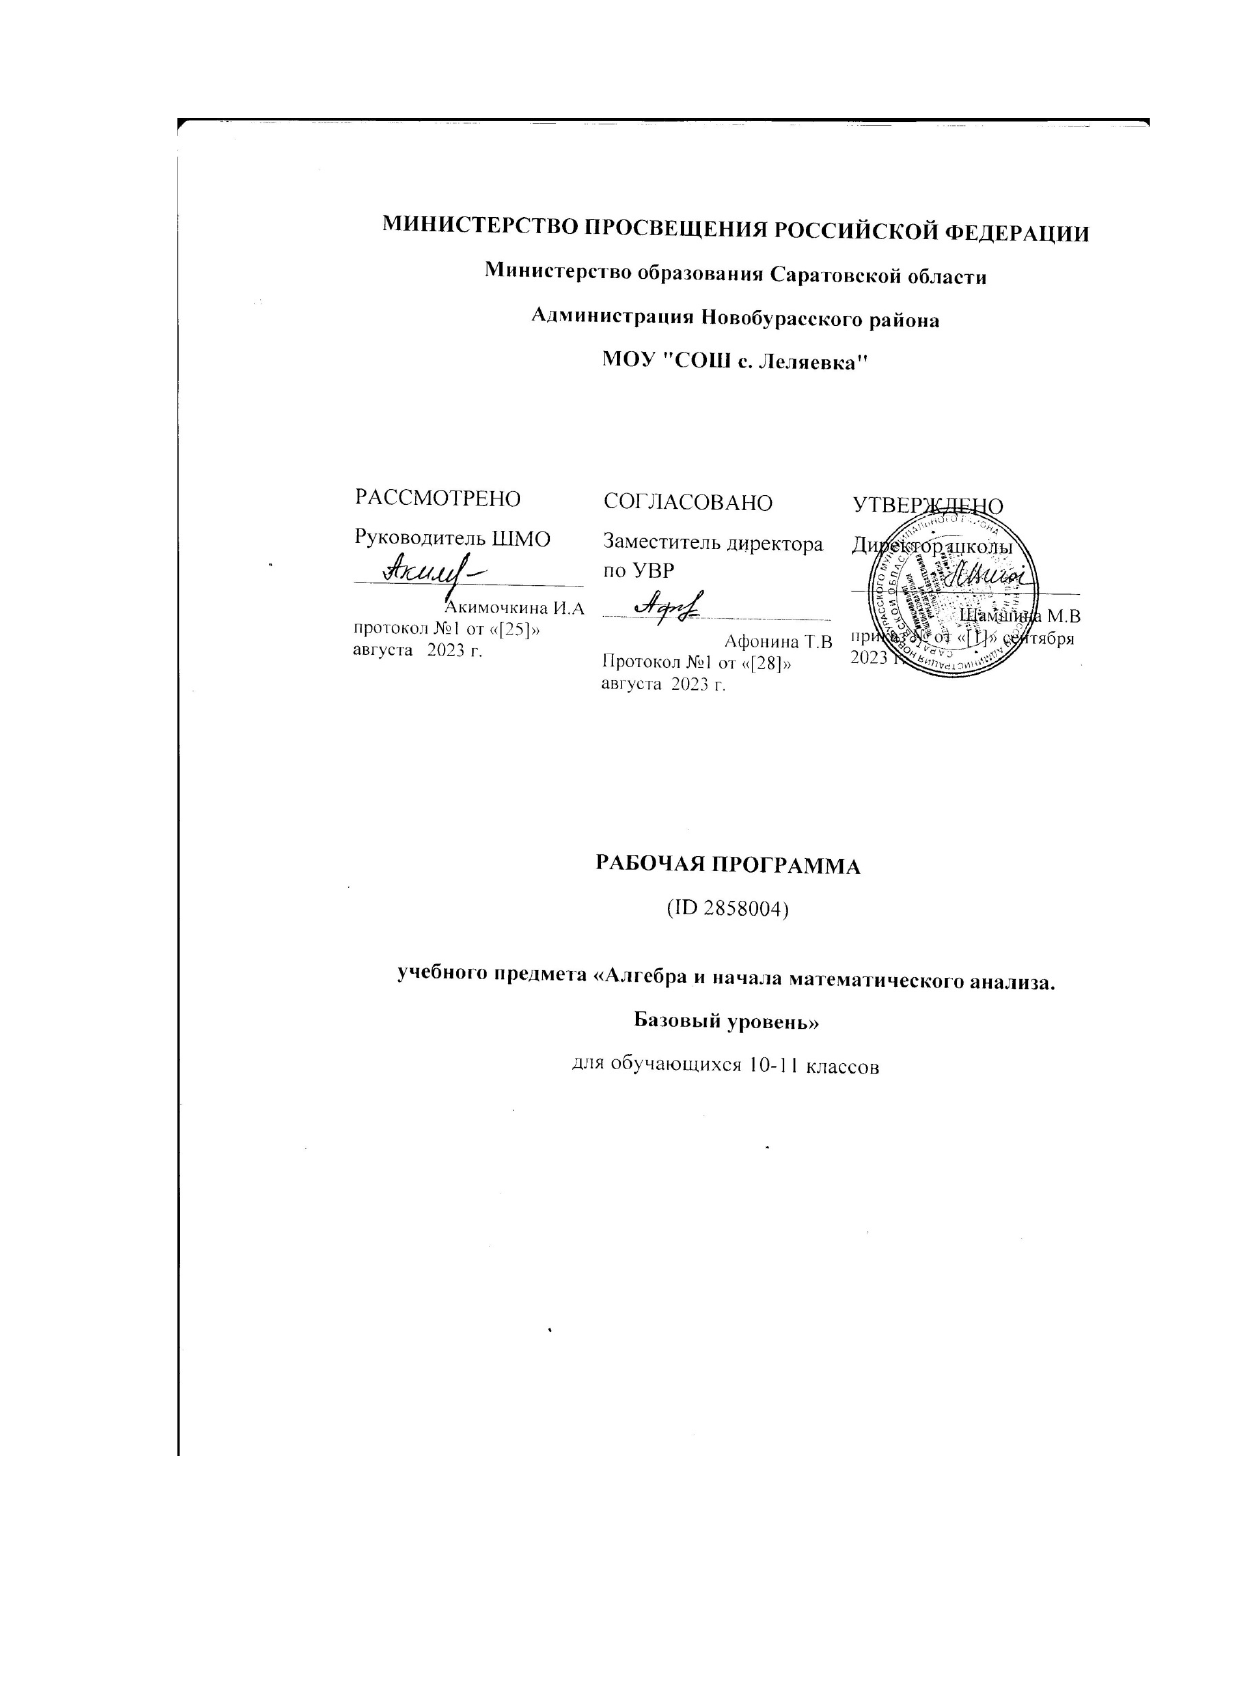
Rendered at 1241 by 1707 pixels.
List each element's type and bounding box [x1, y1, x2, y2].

picture [177, 118, 1152, 1456]
